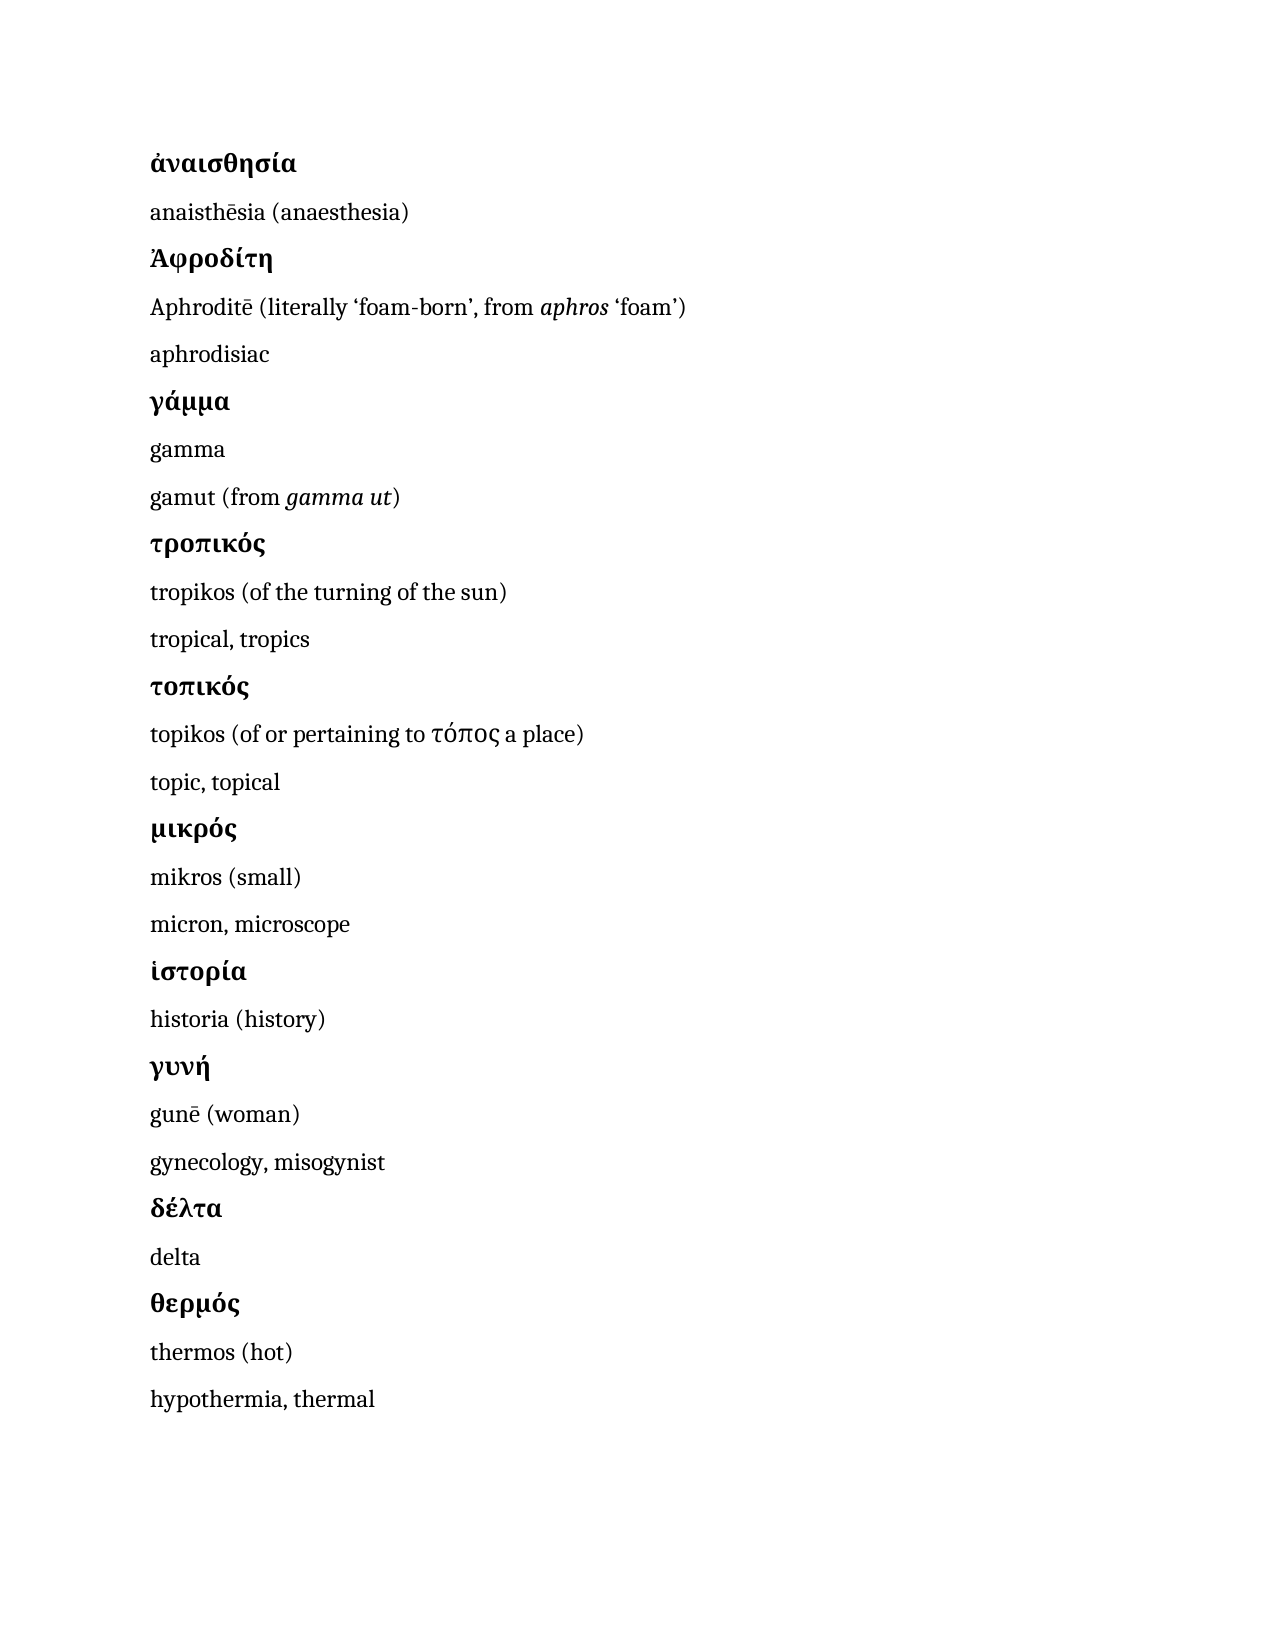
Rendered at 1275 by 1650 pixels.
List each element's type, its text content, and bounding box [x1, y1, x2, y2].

text mikros (small) [150, 862, 1125, 891]
text tropikos (of the turning of the sun) [150, 577, 1125, 606]
text gunē (woman) [150, 1100, 1125, 1129]
text topikos (of or pertaining to τόπος a place) [150, 720, 1125, 749]
text thermos (hot) [150, 1337, 1125, 1366]
text γάμμα [150, 387, 1125, 416]
text μικρός [150, 815, 1125, 844]
text delta [150, 1242, 1125, 1271]
text γυνή [150, 1052, 1125, 1081]
text gamut (from gamma ut) [150, 482, 1125, 511]
text τροπικός [150, 530, 1125, 559]
text anaisthēsia (anaesthesia) [150, 197, 1125, 226]
text aphrodisiac [150, 340, 1125, 369]
text historia (history) [150, 1005, 1125, 1034]
text tropical, tropics [150, 625, 1125, 654]
text Aphroditē (literally ‘foam-born’, from aphros ‘foam’) [150, 292, 1125, 321]
text Ἀφροδίτη [150, 245, 1125, 274]
text τοπικός [150, 672, 1125, 701]
text δέλτα [150, 1195, 1125, 1224]
text micron, microscope [150, 910, 1125, 939]
text gamma [150, 435, 1125, 464]
text ἀναισθησία [150, 150, 1125, 179]
text ἱστορία [150, 957, 1125, 986]
text gynecology, misogynist [150, 1147, 1125, 1176]
text hypothermia, thermal [150, 1385, 1125, 1414]
text topic, topical [150, 767, 1125, 796]
text θερμός [150, 1290, 1125, 1319]
